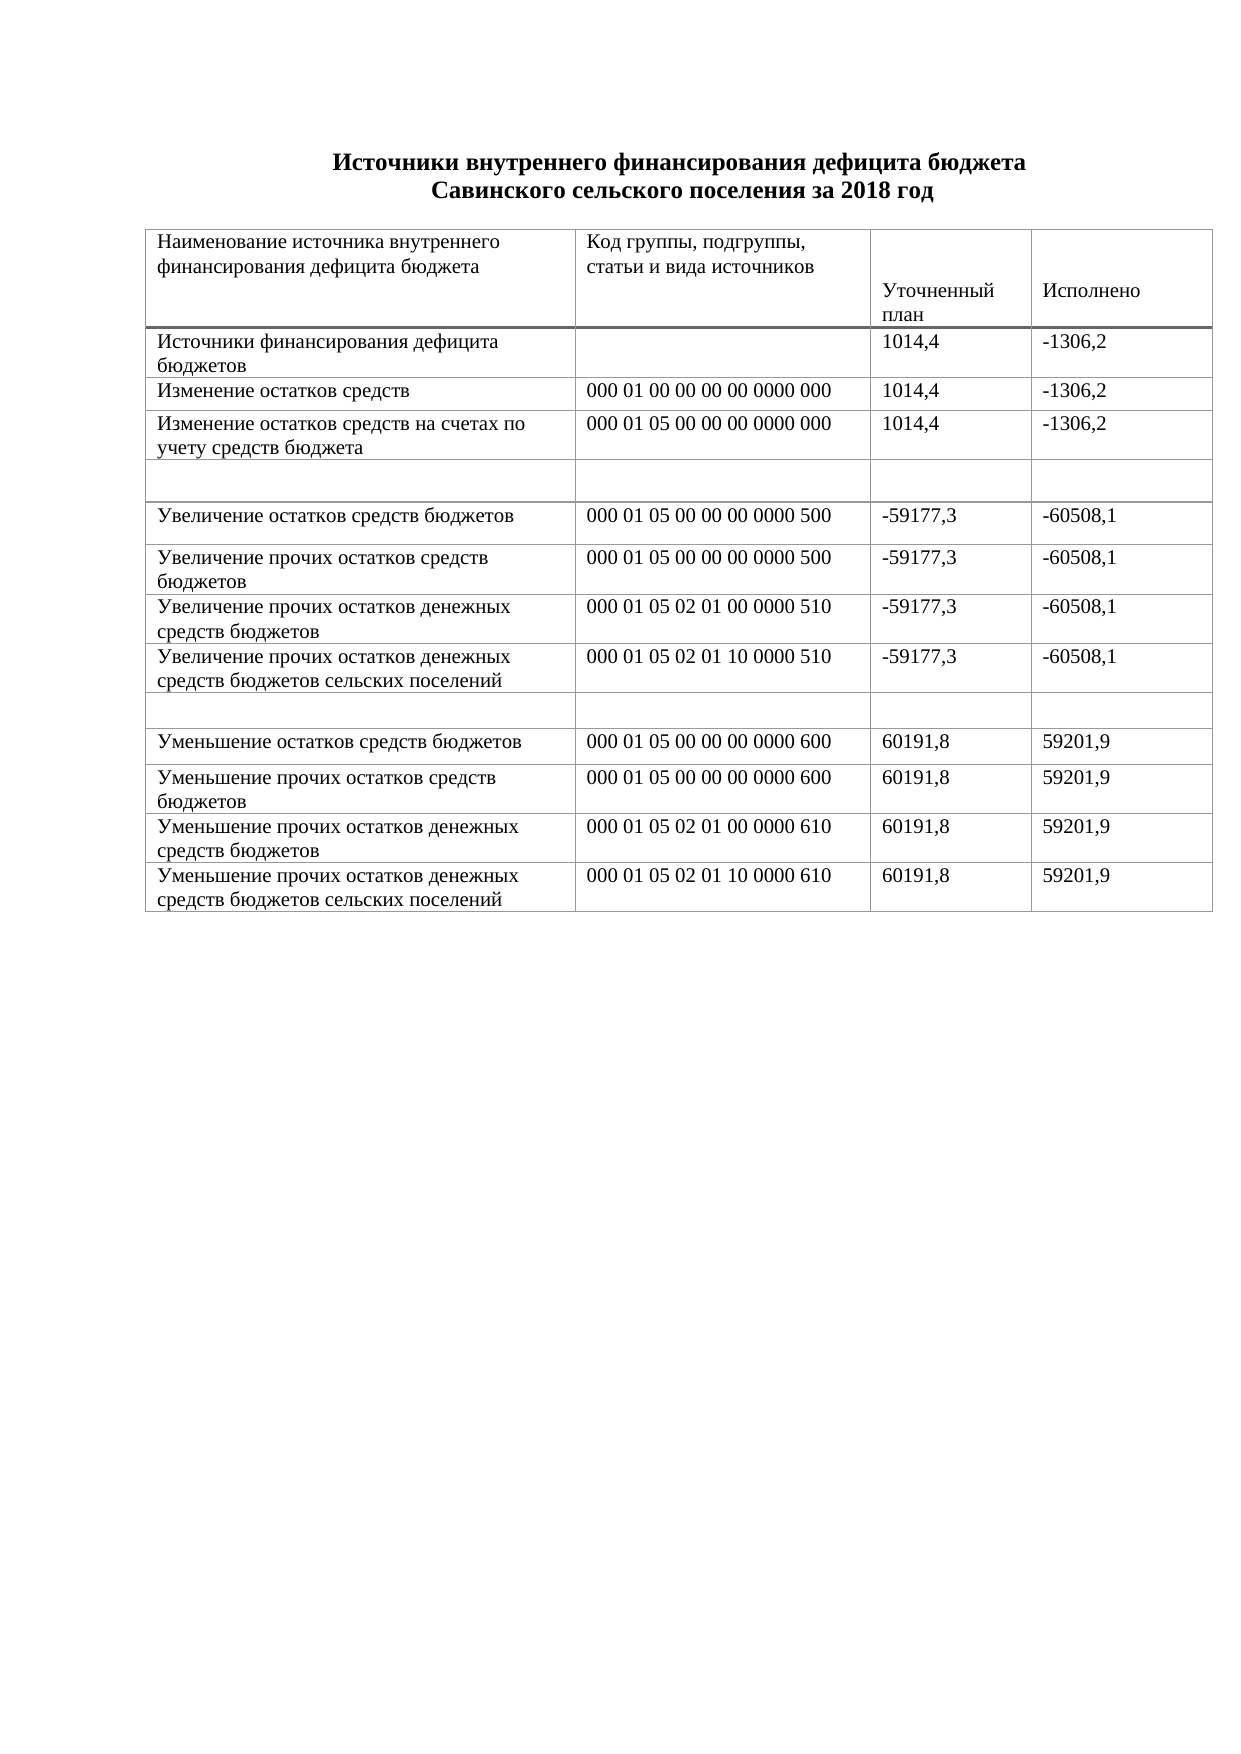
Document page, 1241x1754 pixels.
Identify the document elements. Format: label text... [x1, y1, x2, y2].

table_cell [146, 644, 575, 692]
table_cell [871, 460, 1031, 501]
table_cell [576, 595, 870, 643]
text Источники внутреннего финансирования дефицита бюджета [177, 147, 1181, 176]
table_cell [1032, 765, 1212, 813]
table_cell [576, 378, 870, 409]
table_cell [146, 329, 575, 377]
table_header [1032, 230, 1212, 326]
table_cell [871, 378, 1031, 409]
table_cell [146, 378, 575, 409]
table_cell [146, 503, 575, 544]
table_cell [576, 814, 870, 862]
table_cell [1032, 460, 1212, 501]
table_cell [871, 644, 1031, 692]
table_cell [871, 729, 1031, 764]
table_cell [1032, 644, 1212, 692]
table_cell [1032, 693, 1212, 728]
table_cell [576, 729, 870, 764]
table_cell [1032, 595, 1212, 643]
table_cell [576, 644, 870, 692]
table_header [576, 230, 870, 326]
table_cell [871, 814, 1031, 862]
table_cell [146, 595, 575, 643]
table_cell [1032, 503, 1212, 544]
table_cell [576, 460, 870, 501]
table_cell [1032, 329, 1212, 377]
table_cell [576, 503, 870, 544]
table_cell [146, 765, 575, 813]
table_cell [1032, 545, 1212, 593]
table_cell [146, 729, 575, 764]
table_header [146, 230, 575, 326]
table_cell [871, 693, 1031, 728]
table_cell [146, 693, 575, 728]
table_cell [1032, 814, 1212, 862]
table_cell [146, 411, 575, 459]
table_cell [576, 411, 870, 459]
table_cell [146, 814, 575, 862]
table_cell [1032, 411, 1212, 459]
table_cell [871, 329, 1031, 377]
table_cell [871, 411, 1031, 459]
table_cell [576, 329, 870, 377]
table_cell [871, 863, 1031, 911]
text Савинского сельского поселения за 2018 год [177, 176, 1181, 204]
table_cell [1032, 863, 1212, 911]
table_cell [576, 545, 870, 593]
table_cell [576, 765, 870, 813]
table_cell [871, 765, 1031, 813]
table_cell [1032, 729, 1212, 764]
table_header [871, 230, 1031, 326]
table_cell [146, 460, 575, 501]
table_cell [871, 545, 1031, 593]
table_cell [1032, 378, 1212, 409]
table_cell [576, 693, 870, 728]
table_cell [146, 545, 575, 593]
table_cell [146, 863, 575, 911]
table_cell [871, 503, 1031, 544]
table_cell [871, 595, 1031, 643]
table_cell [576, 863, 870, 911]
